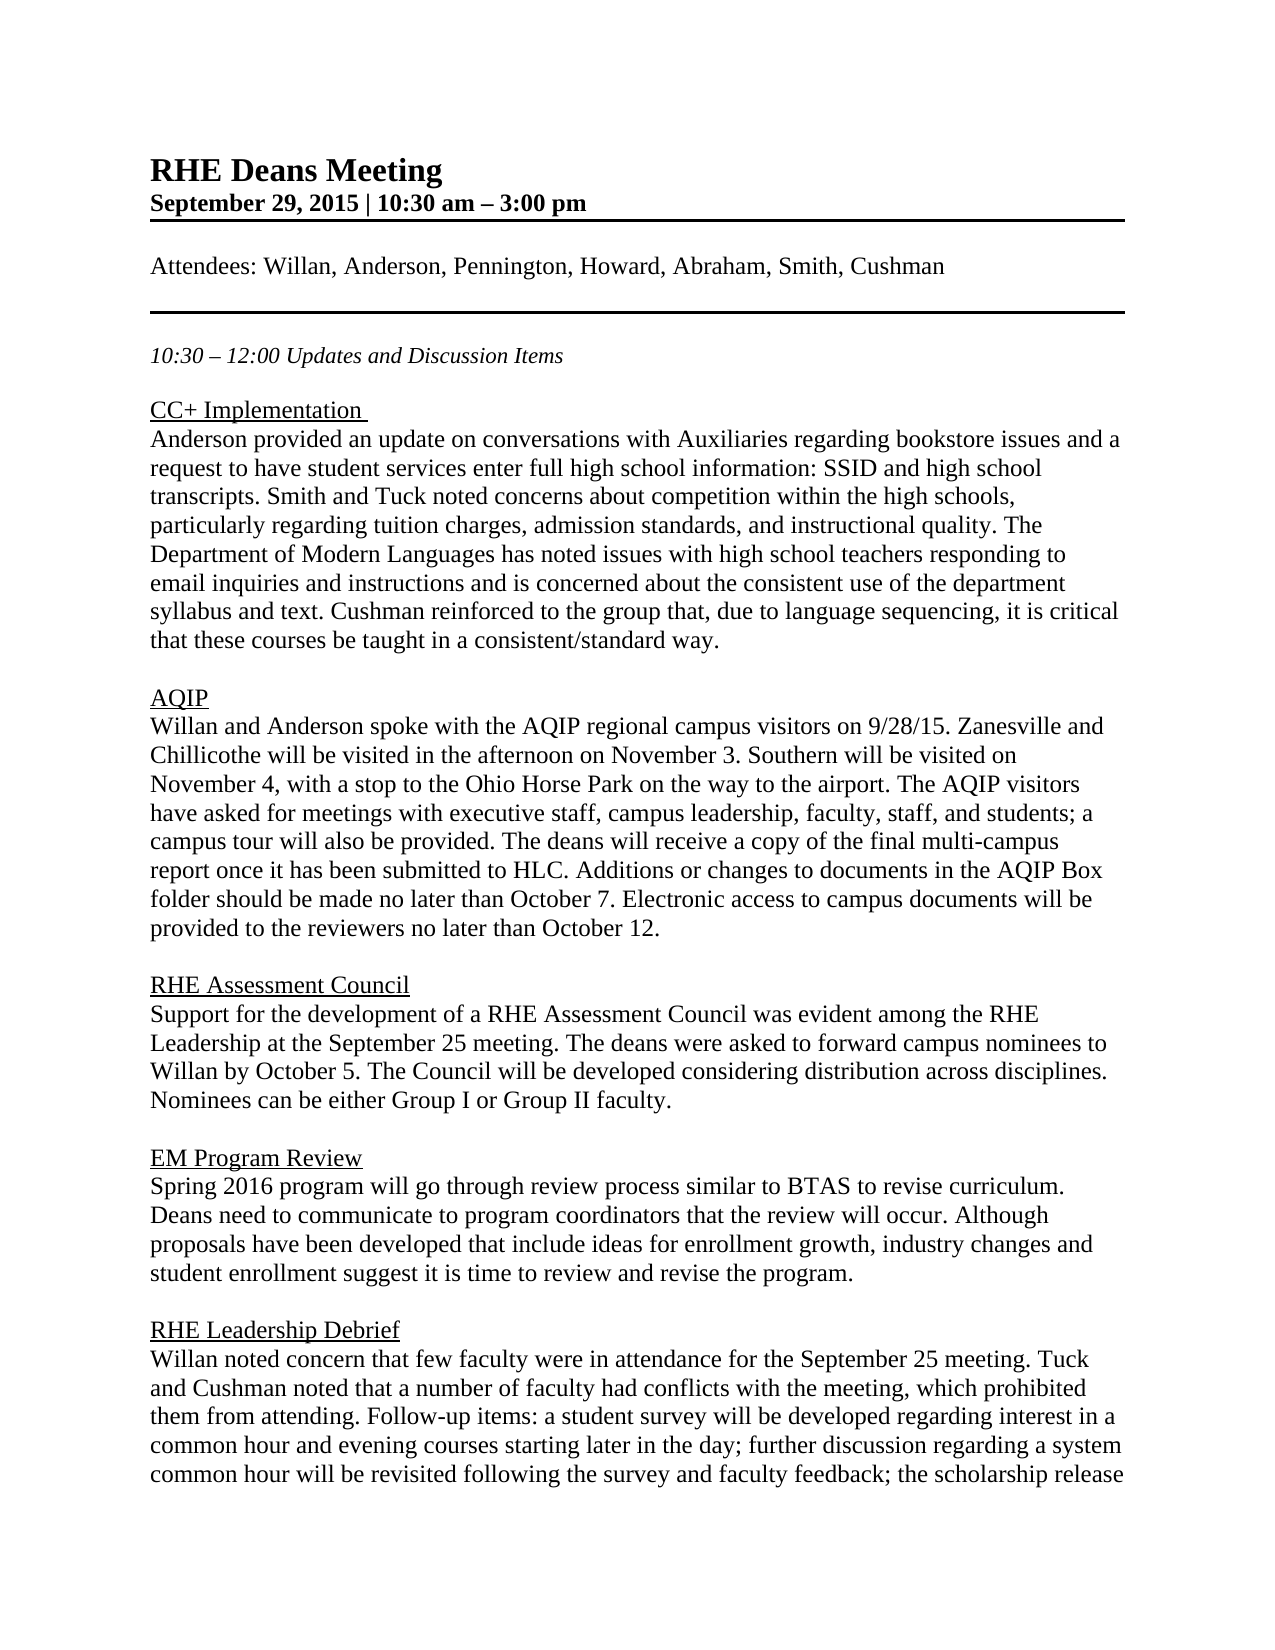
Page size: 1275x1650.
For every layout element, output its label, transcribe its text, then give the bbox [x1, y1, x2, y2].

text Spring 2016 program will go through review process similar to BTAS to revise curriculum. Deans need to communicate to program coordinators that the review will occur. Although proposals have been developed that include ideas for enrollment growth, industry changes and student enrollment suggest it is time to review and revise the program. [150, 1171, 1125, 1286]
text EM Program Review [150, 1143, 1125, 1171]
text RHE Deans Meeting [150, 150, 1125, 188]
text CC+ Implementation [150, 395, 1125, 424]
text 10:30 – 12:00 Updates and Discussion Items [150, 342, 1125, 369]
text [150, 1344, 1125, 1488]
text Willan and Anderson spoke with the AQIP regional campus visitors on 9/28/15. Zanesville and Chillicothe will be visited in the afternoon on November 3. Southern will be visited on November 4, with a stop to the Ohio Horse Park on the way to the airport. The AQIP visitors have asked for meetings with executive staff, campus leadership, faculty, staff, and students; a campus tour will also be provided. The deans will receive a copy of the final multi-campus report once it has been submitted to HLC. Additions or changes to documents in the AQIP Box folder should be made no later than October 7. Electronic access to campus documents will be provided to the reviewers no later than October 12. [150, 711, 1125, 941]
text September 29, 2015 | 10:30 am – 3:00 pm [150, 188, 1125, 219]
text Support for the development of a RHE Assessment Council was evident among the RHE Leadership at the September 25 meeting. The deans were asked to forward campus nominees to Willan by October 5. The Council will be developed considering distribution across disciplines. Nominees can be either Group I or Group II faculty. [150, 999, 1125, 1114]
text RHE Leadership Debrief [150, 1315, 1125, 1344]
text Attendees: Willan, Anderson, Pennington, Howard, Abraham, Smith, Cushman [150, 251, 1125, 280]
text Anderson provided an update on conversations with Auxiliaries regarding bookstore issues and a request to have student services enter full high school information: SSID and high school transcripts. Smith and Tuck noted concerns about competition within the high schools, particularly regarding tuition charges, admission standards, and instructional quality. The Department of Modern Languages has noted issues with high school teachers responding to email inquiries and instructions and is concerned about the consistent use of the department syllabus and text. Cushman reinforced to the group that, due to language sequencing, it is critical that these courses be taught in a consistent/standard way. [150, 424, 1125, 654]
text RHE Assessment Council [150, 970, 1125, 999]
text AQIP [150, 683, 1125, 711]
